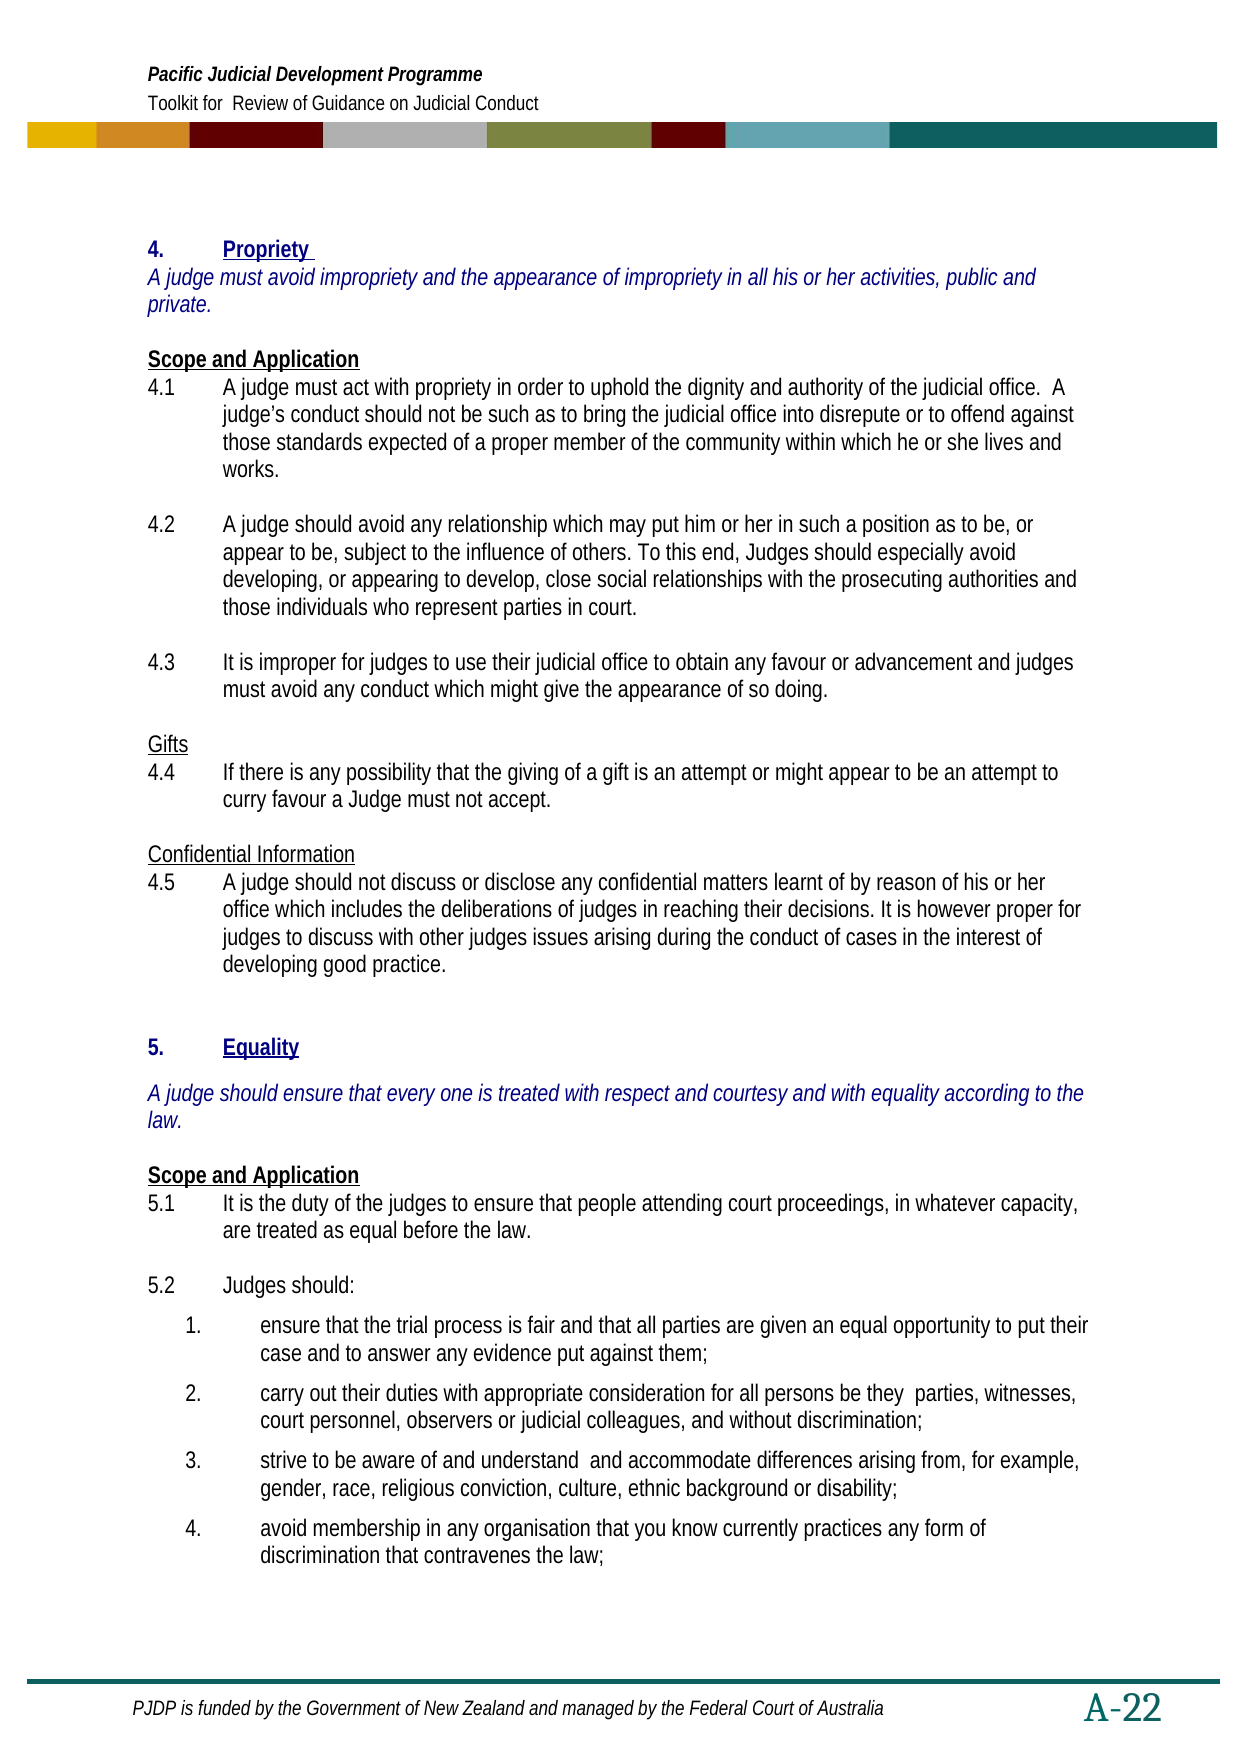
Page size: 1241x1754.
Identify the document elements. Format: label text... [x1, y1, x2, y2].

text 4.2 A judge should avoid any relationship which may put him or her in such a position as to be, or appear to be, subject to the influence of others. To this end, Judges should especially avoid developing, or appearing to develop, close social relationships with the prosecuting authorities and those individuals who represent parties in court. [148, 510, 1098, 620]
text Gifts [148, 730, 1098, 758]
list strive to be aware of and understand and accommodate differences arising from, for example, gender, race, religious conviction, culture, ethnic background or disability; [185, 1446, 1098, 1501]
text 5.2 Judges should: [148, 1271, 1098, 1299]
list avoid membership in any organisation that you know currently practices any form of discrimination that contravenes the law; [185, 1514, 1098, 1569]
text A judge should ensure that every one is treated with respect and courtesy and with equality according to the law. [148, 1079, 1098, 1134]
picture [27, 122, 1218, 148]
list carry out their duties with appropriate consideration for all persons be they parties, witnesses, court personnel, observers or judicial colleagues, and without discrimination; [185, 1379, 1098, 1434]
text Scope and Application [148, 1161, 1098, 1189]
text 4.1 A judge must act with propriety in order to uphold the dignity and authority of the judicial office. A judge’s conduct should not be such as to bring the judicial office into disrepute or to offend against those standards expected of a proper member of the community within which he or she lives and works. [148, 373, 1098, 483]
subtitle 5. Equality [148, 1033, 1098, 1060]
text 4.3 It is improper for judges to use their judicial office to obtain any favour or advancement and judges must avoid any conduct which might give the appearance of so doing. [148, 648, 1098, 703]
text Confidential Information [148, 840, 1098, 868]
list ensure that the trial process is fair and that all parties are given an equal opportunity to put their case and to answer any evidence put against them; [185, 1311, 1098, 1366]
text 4.4 If there is any possibility that the giving of a gift is an attempt or might appear to be an attempt to curry favour a Judge must not accept. [148, 758, 1098, 813]
text 5.1 It is the duty of the judges to ensure that people attending court proceedings, in whatever capacity, are treated as equal before the law. [148, 1189, 1098, 1244]
text Scope and Application [148, 345, 1098, 373]
text 4. Propriety [148, 235, 1098, 263]
text A judge must avoid impropriety and the appearance of impropriety in all his or her activities, public and private. [148, 263, 1098, 318]
text 4.5 A judge should not discuss or disclose any confidential matters learnt of by reason of his or her office which includes the deliberations of judges in reaching their decisions. It is however proper for judges to discuss with other judges issues arising during the conduct of cases in the interest of developing good practice. [148, 868, 1098, 978]
